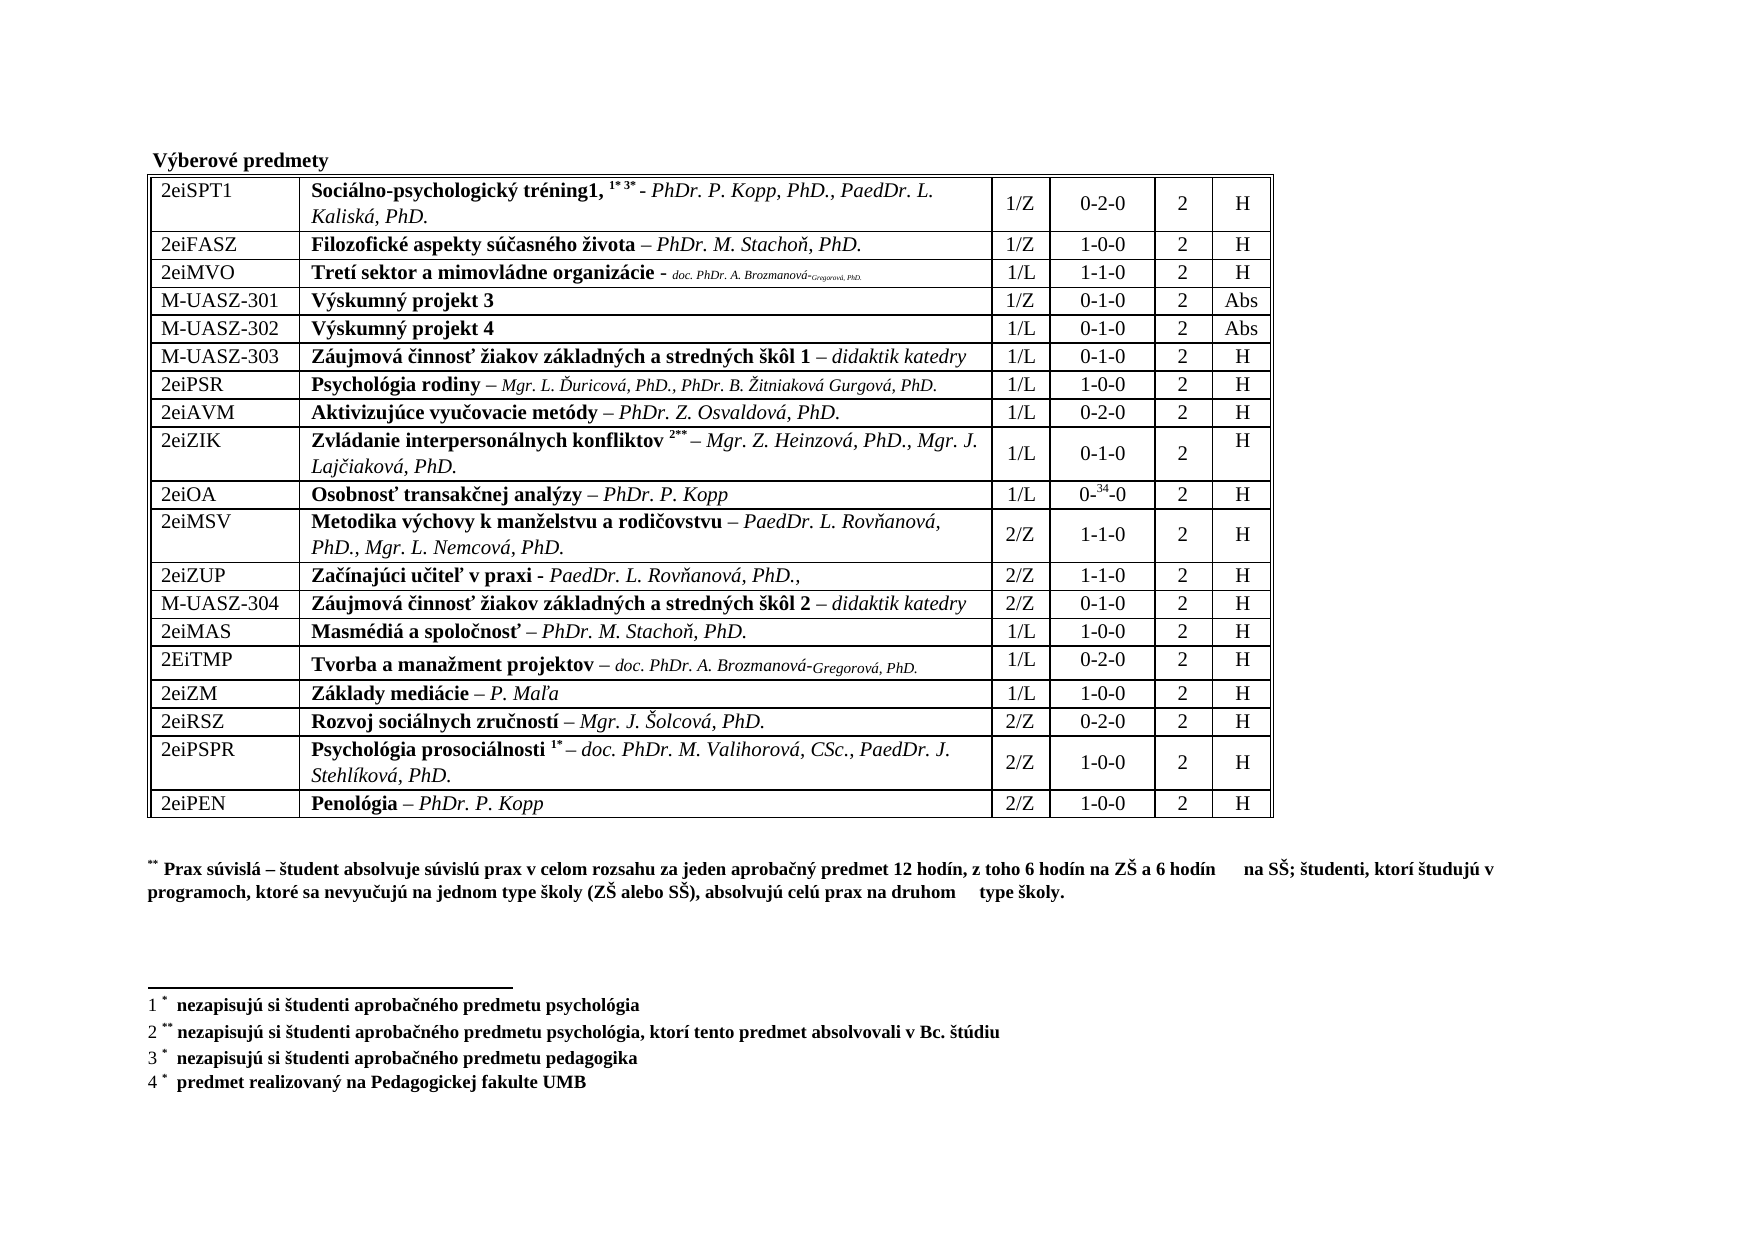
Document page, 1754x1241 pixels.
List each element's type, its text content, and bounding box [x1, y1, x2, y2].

table_header H [1213, 178, 1270, 231]
table_cell 1/L [993, 647, 1049, 679]
table_cell 1-0-0 [1051, 791, 1154, 817]
table_cell 2eiZUP [152, 563, 299, 589]
table_cell H [1213, 647, 1270, 679]
table_cell H [1213, 591, 1270, 617]
table_cell H [1213, 563, 1270, 589]
table_cell M-UASZ-301 [152, 288, 299, 314]
table_cell Zvládanie interpersonálnych konfliktov ** – Mgr. Z. Heinzová, PhD., Mgr. J. Lajčiaková, PhD. [300, 428, 991, 480]
table_cell Metodika výchovy k manželstvu a rodičovstvu – PaedDr. L. Rovňanová, PhD., Mgr. L. Nemcová, PhD. [300, 510, 991, 562]
table_cell 2 [1156, 737, 1212, 789]
table_cell 2 [1156, 316, 1212, 342]
table_cell 1/L [993, 681, 1049, 707]
table_cell H [1213, 400, 1270, 426]
table_cell H [1213, 510, 1270, 562]
table_cell 2EiTMP [152, 647, 299, 679]
table_header 1/Z [993, 178, 1049, 231]
table_cell 1-1-0 [1051, 510, 1154, 562]
table_cell 1-0-0 [1051, 232, 1154, 258]
table_cell 1/Z [993, 232, 1049, 258]
table_cell Abs [1213, 288, 1270, 314]
text Výberové predmety [148, 148, 1606, 172]
table_cell H [1213, 428, 1270, 480]
table_cell Rozvoj sociálnych zručností – Mgr. J. Šolcová, PhD. [300, 709, 991, 735]
table_cell 2/Z [993, 510, 1049, 562]
table_cell Penológia – PhDr. P. Kopp [300, 791, 991, 817]
table_cell 2 [1156, 591, 1212, 617]
text ** Prax súvislá – študent absolvuje súvislú prax v celom rozsahu za jeden aprobačný predmet 12 hodín, z toho 6 hodín na ZŠ a 6 hodín na SŠ; študenti, ktorí študujú v programoch, ktoré sa nevyučujú na jednom type školy (ZŠ alebo SŠ), absolvujú celú prax na druhom type školy. [147, 857, 1535, 903]
table_cell M-UASZ-302 [152, 316, 299, 342]
table_cell Tretí sektor a mimovládne organizácie - doc. PhDr. A. Brozmanová-Gregorová, PhD. [300, 260, 991, 286]
table_cell H [1213, 791, 1270, 817]
table_cell 2/Z [993, 709, 1049, 735]
table_cell Základy mediácie – P. Maľa [300, 681, 991, 707]
table_cell 2 [1156, 709, 1212, 735]
table_header 2 [1156, 178, 1212, 231]
table_cell 1/L [993, 619, 1049, 645]
table_cell 1-0-0 [1051, 619, 1154, 645]
table_cell 2eiAVM [152, 400, 299, 426]
table_cell 2eiZM [152, 681, 299, 707]
table_cell Záujmová činnosť žiakov základných a stredných škôl 2 – didaktik katedry [300, 591, 991, 617]
table_cell 2eiMSV [152, 510, 299, 562]
table_header 2eiSPT1 [152, 178, 299, 231]
table_cell 2 [1156, 791, 1212, 817]
table_cell 2eiPSR [152, 372, 299, 398]
table_cell Tvorba a manažment projektov – doc. PhDr. A. Brozmanová-Gregorová, PhD. [300, 647, 991, 679]
table_cell Osobnosť transakčnej analýzy – PhDr. P. Kopp [300, 482, 991, 508]
table_cell 1/L [993, 482, 1049, 508]
table_header Sociálno-psychologický tréning1, * 3* - PhDr. P. Kopp, PhD., PaedDr. L. Kaliská, PhD. [300, 178, 991, 231]
table_cell 2eiOA [152, 482, 299, 508]
table_cell M-UASZ-303 [152, 344, 299, 370]
table_cell 1/L [993, 428, 1049, 480]
table_cell 1-0-0 [1051, 681, 1154, 707]
table_cell 1-0-0 [1051, 372, 1154, 398]
table_cell 1-1-0 [1051, 260, 1154, 286]
table_cell 1/L [993, 344, 1049, 370]
table_cell 1/L [993, 316, 1049, 342]
table_cell 2eiPSPR [152, 737, 299, 789]
table_cell H [1213, 681, 1270, 707]
table_cell 2eiMAS [152, 619, 299, 645]
table_cell 2 [1156, 260, 1212, 286]
table_cell Abs [1213, 316, 1270, 342]
table_cell 2 [1156, 681, 1212, 707]
table_cell H [1213, 737, 1270, 789]
table_cell H [1213, 709, 1270, 735]
table_cell Začínajúci učiteľ v praxi - PaedDr. L. Rovňanová, PhD., [300, 563, 991, 589]
table_cell 2 [1156, 372, 1212, 398]
table_header 0-2-0 [1051, 178, 1154, 231]
table_cell 2eiRSZ [152, 709, 299, 735]
table_cell 2 [1156, 482, 1212, 508]
table_cell H [1213, 372, 1270, 398]
table_cell H [1213, 482, 1270, 508]
table_cell Psychológia rodiny – Mgr. L. Ďuricová, PhD., PhDr. B. Žitniaková Gurgová, PhD. [300, 372, 991, 398]
table_cell M-UASZ-304 [152, 591, 299, 617]
table_cell 0-1-0 [1051, 316, 1154, 342]
table_cell 0-1-0 [1051, 288, 1154, 314]
table_cell 2eiMVO [152, 260, 299, 286]
table_cell 2 [1156, 428, 1212, 480]
table_cell 1-1-0 [1051, 563, 1154, 589]
table_cell Psychológia prosociálnosti 1* – doc. PhDr. M. Valihorová, CSc., PaedDr. J. Stehlíková, PhD. [300, 737, 991, 789]
table_cell Výskumný projekt 3 [300, 288, 991, 314]
table_cell 1-0-0 [1051, 737, 1154, 789]
table_cell 2/Z [993, 737, 1049, 789]
table_cell H [1213, 260, 1270, 286]
table_cell 2eiFASZ [152, 232, 299, 258]
table_cell 2/Z [993, 563, 1049, 589]
table_cell 1/Z [993, 288, 1049, 314]
table_cell 1/L [993, 372, 1049, 398]
table_cell Výskumný projekt 4 [300, 316, 991, 342]
table_cell 2eiZIK [152, 428, 299, 480]
table_cell 0--0 [1051, 482, 1154, 508]
table_cell 0-2-0 [1051, 709, 1154, 735]
table_cell 2 [1156, 400, 1212, 426]
table_cell Masmédiá a spoločnosť – PhDr. M. Stachoň, PhD. [300, 619, 991, 645]
table_cell H [1213, 232, 1270, 258]
table_cell 0-2-0 [1051, 400, 1154, 426]
table_cell 2 [1156, 232, 1212, 258]
table_cell 2 [1156, 510, 1212, 562]
table_cell 2 [1156, 288, 1212, 314]
table_cell Aktivizujúce vyučovacie metódy – PhDr. Z. Osvaldová, PhD. [300, 400, 991, 426]
table_cell Filozofické aspekty súčasného života – PhDr. M. Stachoň, PhD. [300, 232, 991, 258]
table_cell 2 [1156, 563, 1212, 589]
table_cell 0-1-0 [1051, 344, 1154, 370]
table_cell H [1213, 344, 1270, 370]
table_cell 2 [1156, 344, 1212, 370]
table_cell H [1213, 619, 1270, 645]
table_cell 2eiPEN [152, 791, 299, 817]
table_cell 2 [1156, 647, 1212, 679]
table_cell 0-2-0 [1051, 647, 1154, 679]
table_cell 2 [1156, 619, 1212, 645]
table_cell Záujmová činnosť žiakov základných a stredných škôl 1 – didaktik katedry [300, 344, 991, 370]
table_cell 2/Z [993, 791, 1049, 817]
table_cell 2/Z [993, 591, 1049, 617]
table_cell 1/L [993, 260, 1049, 286]
table_cell 0-1-0 [1051, 428, 1154, 480]
table_cell 1/L [993, 400, 1049, 426]
table_cell 0-1-0 [1051, 591, 1154, 617]
